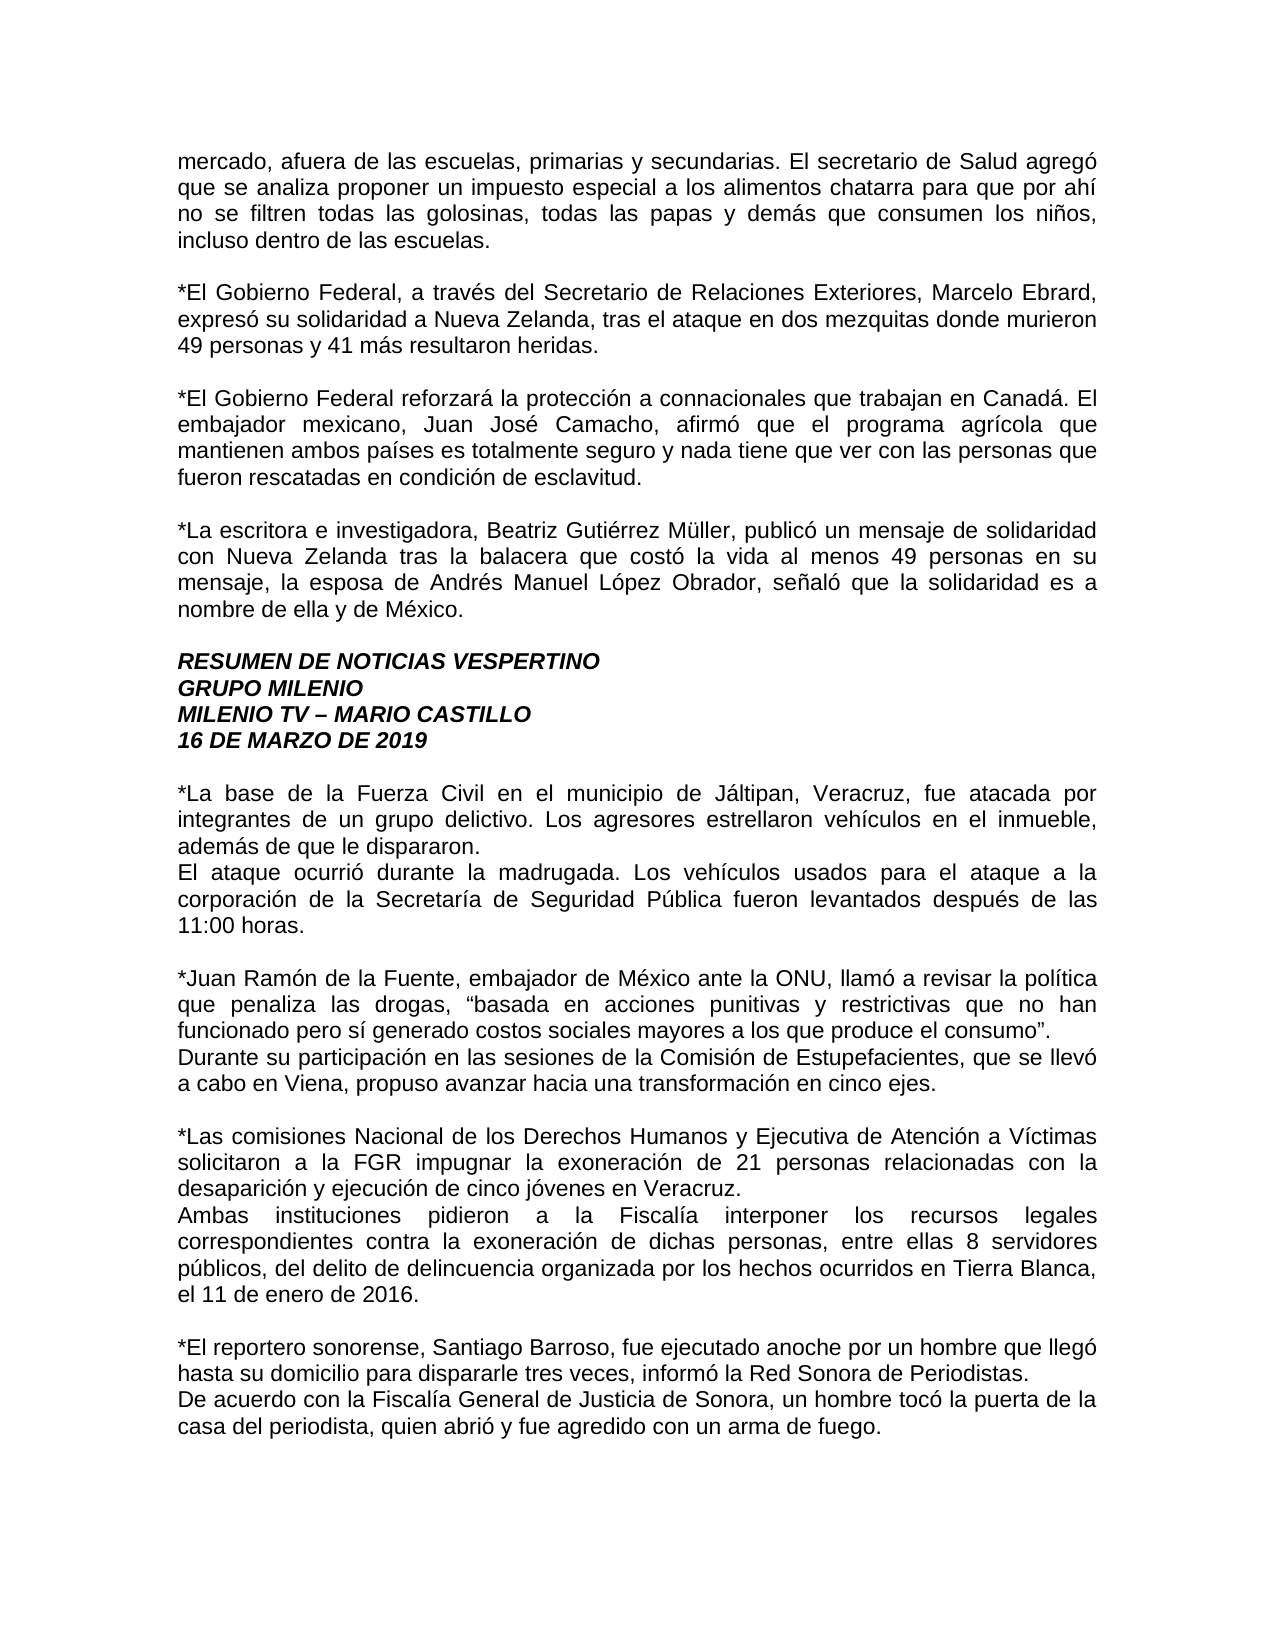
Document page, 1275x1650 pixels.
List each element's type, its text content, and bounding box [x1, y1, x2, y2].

text El ataque ocurrió durante la madrugada. Los vehículos usados para el ataque a la corporación de la Secretaría de Seguridad Pública fueron levantados después de las 11:00 horas. [177, 859, 1098, 938]
text *La escritora e investigadora, Beatriz Gutiérrez Müller, publicó un mensaje de solidaridad con Nueva Zelanda tras la balacera que costó la vida al menos 49 personas en su mensaje, la esposa de Andrés Manuel López Obrador, señaló que la solidaridad es a nombre de ella y de México. [177, 517, 1098, 622]
text GRUPO MILENIO [177, 675, 1098, 701]
text RESUMEN DE NOTICIAS VESPERTINO [177, 648, 1098, 675]
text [177, 148, 1098, 253]
text *Las comisiones Nacional de los Derechos Humanos y Ejecutiva de Atención a Víctimas solicitaron a la FGR impugnar la exoneración de 21 personas relacionadas con la desaparición y ejecución de cinco jóvenes en Veracruz. [177, 1123, 1098, 1202]
text Ambas instituciones pidieron a la Fiscalía interponer los recursos legales correspondientes contra la exoneración de dichas personas, entre ellas 8 servidores públicos, del delito de delincuencia organizada por los hechos ocurridos en Tierra Blanca, el 11 de enero de 2016. [177, 1202, 1098, 1307]
text De acuerdo con la Fiscalía General de Justicia de Sonora, un hombre tocó la puerta de la casa del periodista, quien abrió y fue agredido con un arma de fuego. [177, 1386, 1098, 1439]
text *El reportero sonorense, Santiago Barroso, fue ejecutado anoche por un hombre que llegó hasta su domicilio para dispararle tres veces, informó la Red Sonora de Periodistas. [177, 1333, 1098, 1386]
text *El Gobierno Federal, a través del Secretario de Relaciones Exteriores, Marcelo Ebrard, expresó su solidaridad a Nueva Zelanda, tras el ataque en dos mezquitas donde murieron 49 personas y 41 más resultaron heridas. [177, 279, 1098, 358]
text *El Gobierno Federal reforzará la protección a connacionales que trabajan en Canadá. El embajador mexicano, Juan José Camacho, afirmó que el programa agrícola que mantienen ambos países es totalmente seguro y nada tiene que ver con las personas que fueron rescatadas en condición de esclavitud. [177, 385, 1098, 490]
text 16 DE MARZO DE 2019 [177, 727, 1098, 754]
text *La base de la Fuerza Civil en el municipio de Jáltipan, Veracruz, fue atacada por integrantes de un grupo delictivo. Los agresores estrellaron vehículos en el inmueble, además de que le dispararon. [177, 780, 1098, 859]
text Durante su participación en las sesiones de la Comisión de Estupefacientes, que se llevó a cabo en Viena, propuso avanzar hacia una transformación en cinco ejes. [177, 1044, 1098, 1096]
text MILENIO TV – MARIO CASTILLO [177, 701, 1098, 727]
text *Juan Ramón de la Fuente, embajador de México ante la ONU, llamó a revisar la política que penaliza las drogas, “basada en acciones punitivas y restrictivas que no han funcionado pero sí generado costos sociales mayores a los que produce el consumo”. [177, 964, 1098, 1044]
